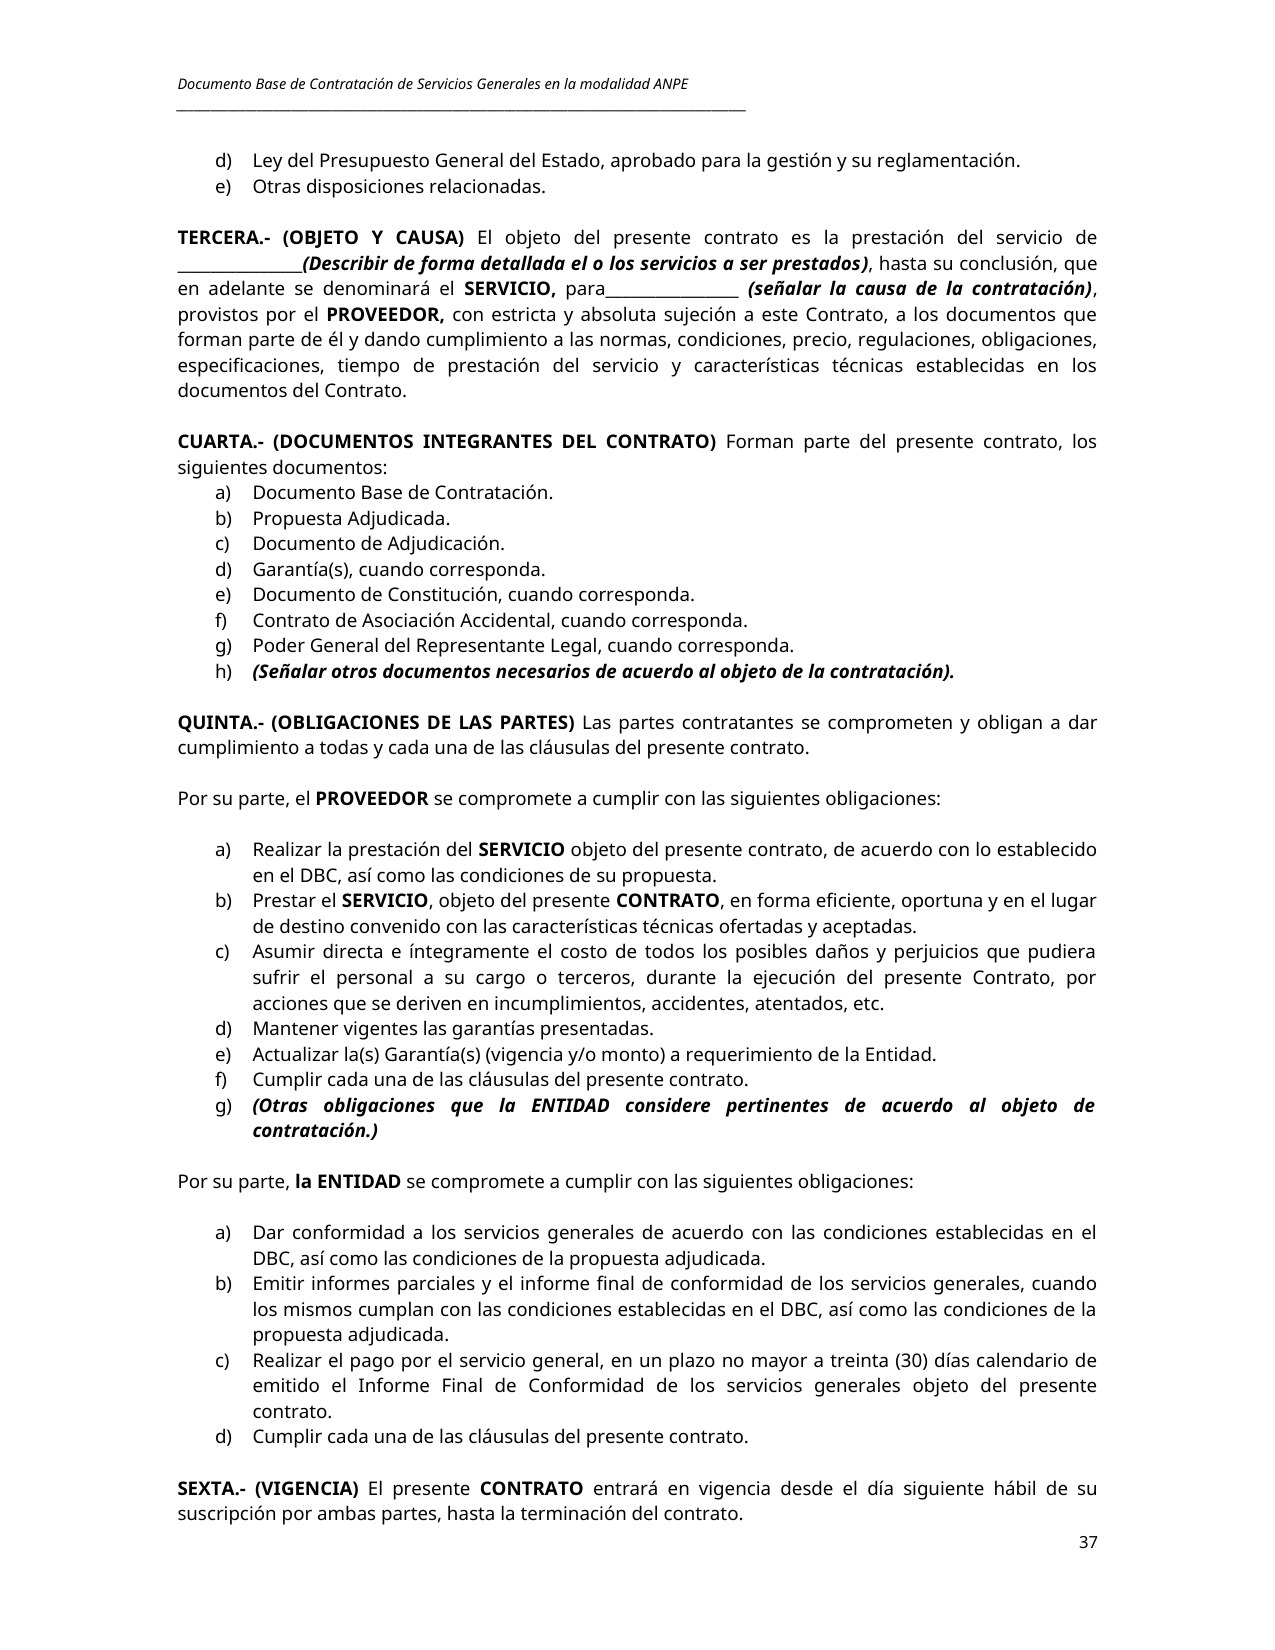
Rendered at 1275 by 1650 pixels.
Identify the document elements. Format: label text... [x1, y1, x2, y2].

list Realizar el pago por el servicio general, en un plazo no mayor a treinta (30) días calendario de emitido el Informe Final de Conformidad de los servicios generales objeto del presente contrato. [215, 1347, 1098, 1424]
text SEXTA.- (VIGENCIA) El presente CONTRATO entrará en vigencia desde el día siguiente hábil de su suscripción por ambas partes, hasta la terminación del contrato. [177, 1475, 1098, 1526]
list Contrato de Asociación Accidental, cuando corresponda. [215, 607, 1098, 633]
list Actualizar la(s) Garantía(s) (vigencia y/o monto) a requerimiento de la Entidad. [215, 1041, 1098, 1066]
list Emitir informes parciales y el informe final de conformidad de los servicios generales, cuando los mismos cumplan con las condiciones establecidas en el DBC, así como las condiciones de la propuesta adjudicada. [215, 1271, 1098, 1347]
text QUINTA.- (OBLIGACIONES DE LAS PARTES) Las partes contratantes se comprometen y obligan a dar cumplimiento a todas y cada una de las cláusulas del presente contrato. [177, 709, 1098, 760]
list Poder General del Representante Legal, cuando corresponda. [215, 633, 1098, 658]
text Por su parte, la ENTIDAD se compromete a cumplir con las siguientes obligaciones: [177, 1168, 1098, 1194]
list Prestar el SERVICIO, objeto del presente CONTRATO, en forma eficiente, oportuna y en el lugar de destino convenido con las características técnicas ofertadas y aceptadas. [215, 888, 1098, 939]
list Dar conformidad a los servicios generales de acuerdo con las condiciones establecidas en el DBC, así como las condiciones de la propuesta adjudicada. [215, 1219, 1098, 1271]
list Documento Base de Contratación. [215, 479, 1098, 505]
list Documento de Adjudicación. [215, 531, 1098, 556]
list Documento de Constitución, cuando corresponda. [215, 582, 1098, 607]
list Cumplir cada una de las cláusulas del presente contrato. [215, 1424, 1098, 1449]
list Cumplir cada una de las cláusulas del presente contrato. [215, 1066, 1098, 1092]
list Asumir directa e íntegramente el costo de todos los posibles daños y perjuicios que pudiera sufrir el personal a su cargo o terceros, durante la ejecución del presente Contrato, por acciones que se deriven en incumplimientos, accidentes, atentados, etc. [215, 939, 1098, 1015]
text Por su parte, el PROVEEDOR se compromete a cumplir con las siguientes obligaciones: [177, 786, 1098, 811]
list Ley del Presupuesto General del Estado, aprobado para la gestión y su reglamentación. [215, 148, 1098, 173]
list Mantener vigentes las garantías presentadas. [215, 1015, 1098, 1041]
list Garantía(s), cuando corresponda. [215, 556, 1098, 582]
list (Señalar otros documentos necesarios de acuerdo al objeto de la contratación). [215, 658, 1098, 684]
list Otras disposiciones relacionadas. [215, 173, 1098, 199]
list Propuesta Adjudicada. [215, 505, 1098, 531]
text TERCERA.- (OBJETO Y CAUSA) El objeto del presente contrato es la prestación del servicio de _______________(Describir de forma detallada el o los servicios a ser prestados), hasta su conclusión, que en adelante se denominará el SERVICIO, para________________ (señalar la causa de la contratación), provistos por el PROVEEDOR, con estricta y absoluta sujeción a este Contrato, a los documentos que forman parte de él y dando cumplimiento a las normas, condiciones, precio, regulaciones, obligaciones, especificaciones, tiempo de prestación del servicio y características técnicas establecidas en los documentos del Contrato. [177, 224, 1098, 403]
list Realizar la prestación del SERVICIO objeto del presente contrato, de acuerdo con lo establecido en el DBC, así como las condiciones de su propuesta. [215, 837, 1098, 888]
list (Otras obligaciones que la ENTIDAD considere pertinentes de acuerdo al objeto de contratación.) [215, 1092, 1098, 1143]
text CUARTA.- (DOCUMENTOS INTEGRANTES DEL CONTRATO) Forman parte del presente contrato, los siguientes documentos: [177, 403, 1098, 479]
